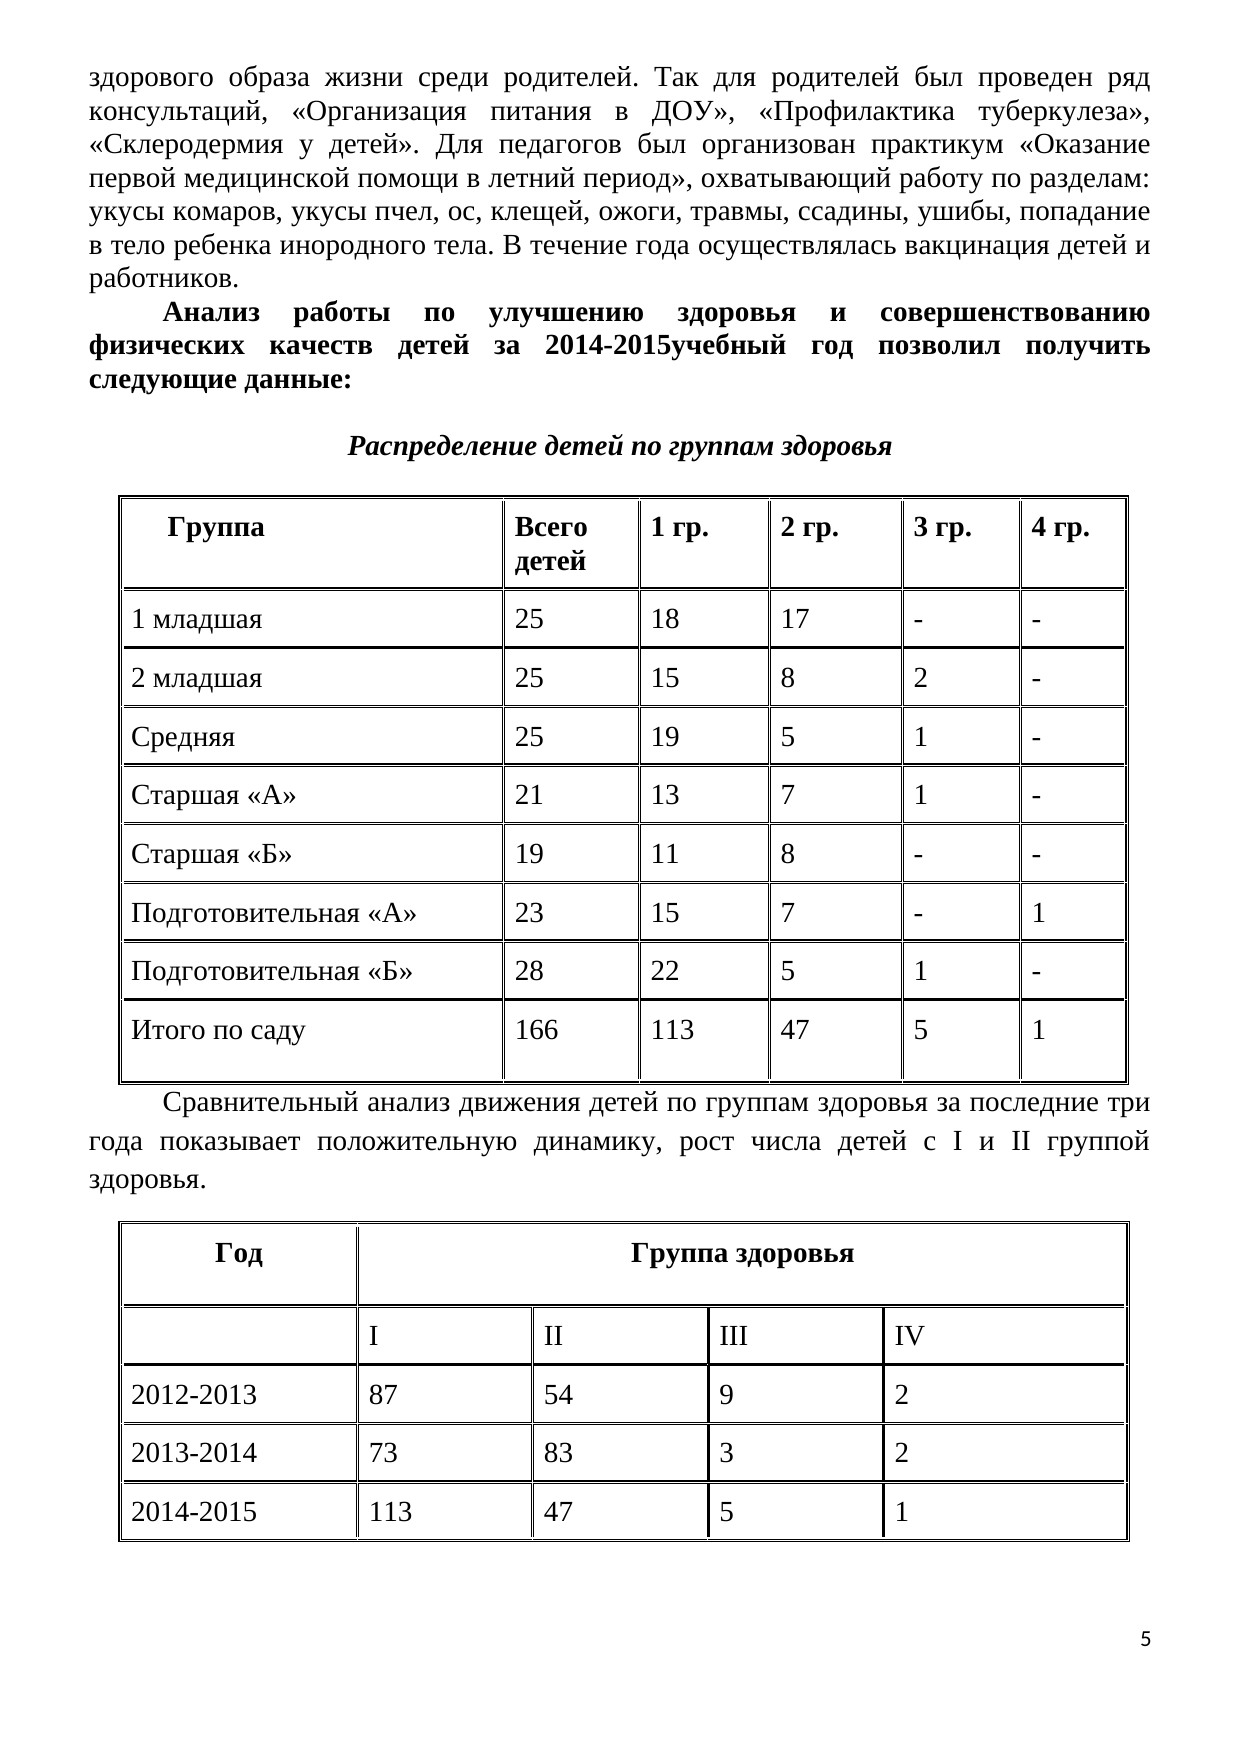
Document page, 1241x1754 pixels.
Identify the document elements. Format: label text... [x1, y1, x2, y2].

table_cell Старшая «Б» [120, 822, 504, 881]
table_header 2 гр. [770, 499, 902, 587]
table_cell - [1021, 822, 1127, 881]
table_cell - [904, 825, 1019, 881]
table_cell 5 [771, 943, 901, 998]
text Сравнительный анализ движения детей по группам здоровья за последние три года показывает положительную динамику, рост числа детей с I и II группой здоровья. [89, 1084, 1152, 1195]
table_cell 17 [771, 591, 901, 646]
table_cell 5 [708, 1484, 883, 1539]
table_cell 21 [505, 767, 638, 822]
table_header 4 гр. [1021, 499, 1125, 587]
table_cell 2 [885, 1421, 1127, 1480]
table_cell - [1022, 763, 1126, 822]
table_cell III [710, 1308, 882, 1363]
table_cell 2013-2014 [122, 1421, 356, 1480]
table_cell - [904, 591, 1019, 646]
table_cell - [1022, 939, 1126, 998]
table_cell Итого по саду [120, 998, 504, 1081]
text Распределение детей по группам здоровья [89, 428, 1152, 462]
table_header Всего детей [504, 499, 639, 587]
table_cell 47 [533, 1484, 708, 1539]
table_cell 9 [710, 1366, 882, 1421]
table_cell 166 [504, 1001, 639, 1081]
table_cell - [1022, 587, 1126, 646]
table_cell 8 [771, 649, 901, 704]
table_cell 1 [904, 943, 1019, 998]
table_cell IV [885, 1304, 1127, 1363]
table_header 3 гр. [903, 499, 1021, 587]
table_cell II [534, 1308, 707, 1363]
table_cell 28 [505, 943, 638, 998]
table_cell 83 [534, 1425, 707, 1480]
table_header Группа здоровья [358, 1224, 1126, 1304]
table_cell Старшая «А» [122, 763, 502, 822]
table_cell 25 [505, 649, 638, 704]
table_cell 7 [771, 884, 901, 939]
table_cell 2012-2013 [120, 1363, 356, 1421]
table_cell 18 [641, 591, 768, 646]
table_cell Подготовительная «А» [120, 881, 504, 939]
table_cell 25 [505, 708, 638, 763]
table_cell 1 [883, 1480, 1127, 1539]
table_cell 1 [904, 708, 1019, 763]
table_cell 1 младшая [122, 587, 502, 646]
table_cell 19 [641, 708, 768, 763]
table_header Группа [122, 499, 504, 587]
table_cell 15 [641, 884, 768, 939]
table_cell - [904, 884, 1019, 939]
table_cell 5 [771, 708, 901, 763]
table_cell 47 [770, 1001, 902, 1081]
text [89, 59, 1152, 294]
table_cell [122, 1304, 356, 1363]
table_cell 1 [1021, 998, 1127, 1081]
table_cell 113 [358, 1484, 533, 1539]
table_cell 2 младшая [122, 646, 502, 704]
table_cell 11 [641, 825, 768, 881]
table_cell - [1022, 646, 1125, 704]
table_cell 15 [641, 649, 768, 704]
table_cell 1 [904, 767, 1019, 822]
table_cell 22 [641, 943, 768, 998]
table_header Год [122, 1224, 357, 1304]
table_cell 25 [505, 591, 638, 646]
table_cell 23 [505, 884, 638, 939]
table_cell 13 [641, 767, 768, 822]
table_cell 7 [771, 767, 901, 822]
table_cell Подготовительная «Б» [122, 939, 502, 998]
table_header 1 гр. [640, 499, 769, 587]
table_cell Средняя [122, 705, 502, 763]
table_cell 8 [771, 825, 901, 881]
table_cell 19 [505, 825, 638, 881]
table_cell 87 [359, 1366, 531, 1421]
table_cell 73 [359, 1425, 531, 1480]
table_cell 3 [710, 1425, 882, 1480]
table_cell 113 [640, 1001, 769, 1081]
text Анализ работы по улучшению здоровья и совершенствованию физических качеств детей за 2014-2015учебный год позволил получить следующие данные: [89, 294, 1152, 394]
table_cell 2 [904, 649, 1019, 704]
table_cell 54 [534, 1366, 707, 1421]
table_cell - [1022, 705, 1126, 763]
table_cell 2014-2015 [122, 1480, 357, 1539]
table_cell 1 [1021, 881, 1127, 939]
table_cell 5 [903, 1001, 1021, 1081]
table_cell 2 [885, 1363, 1128, 1421]
table_cell I [359, 1308, 531, 1363]
